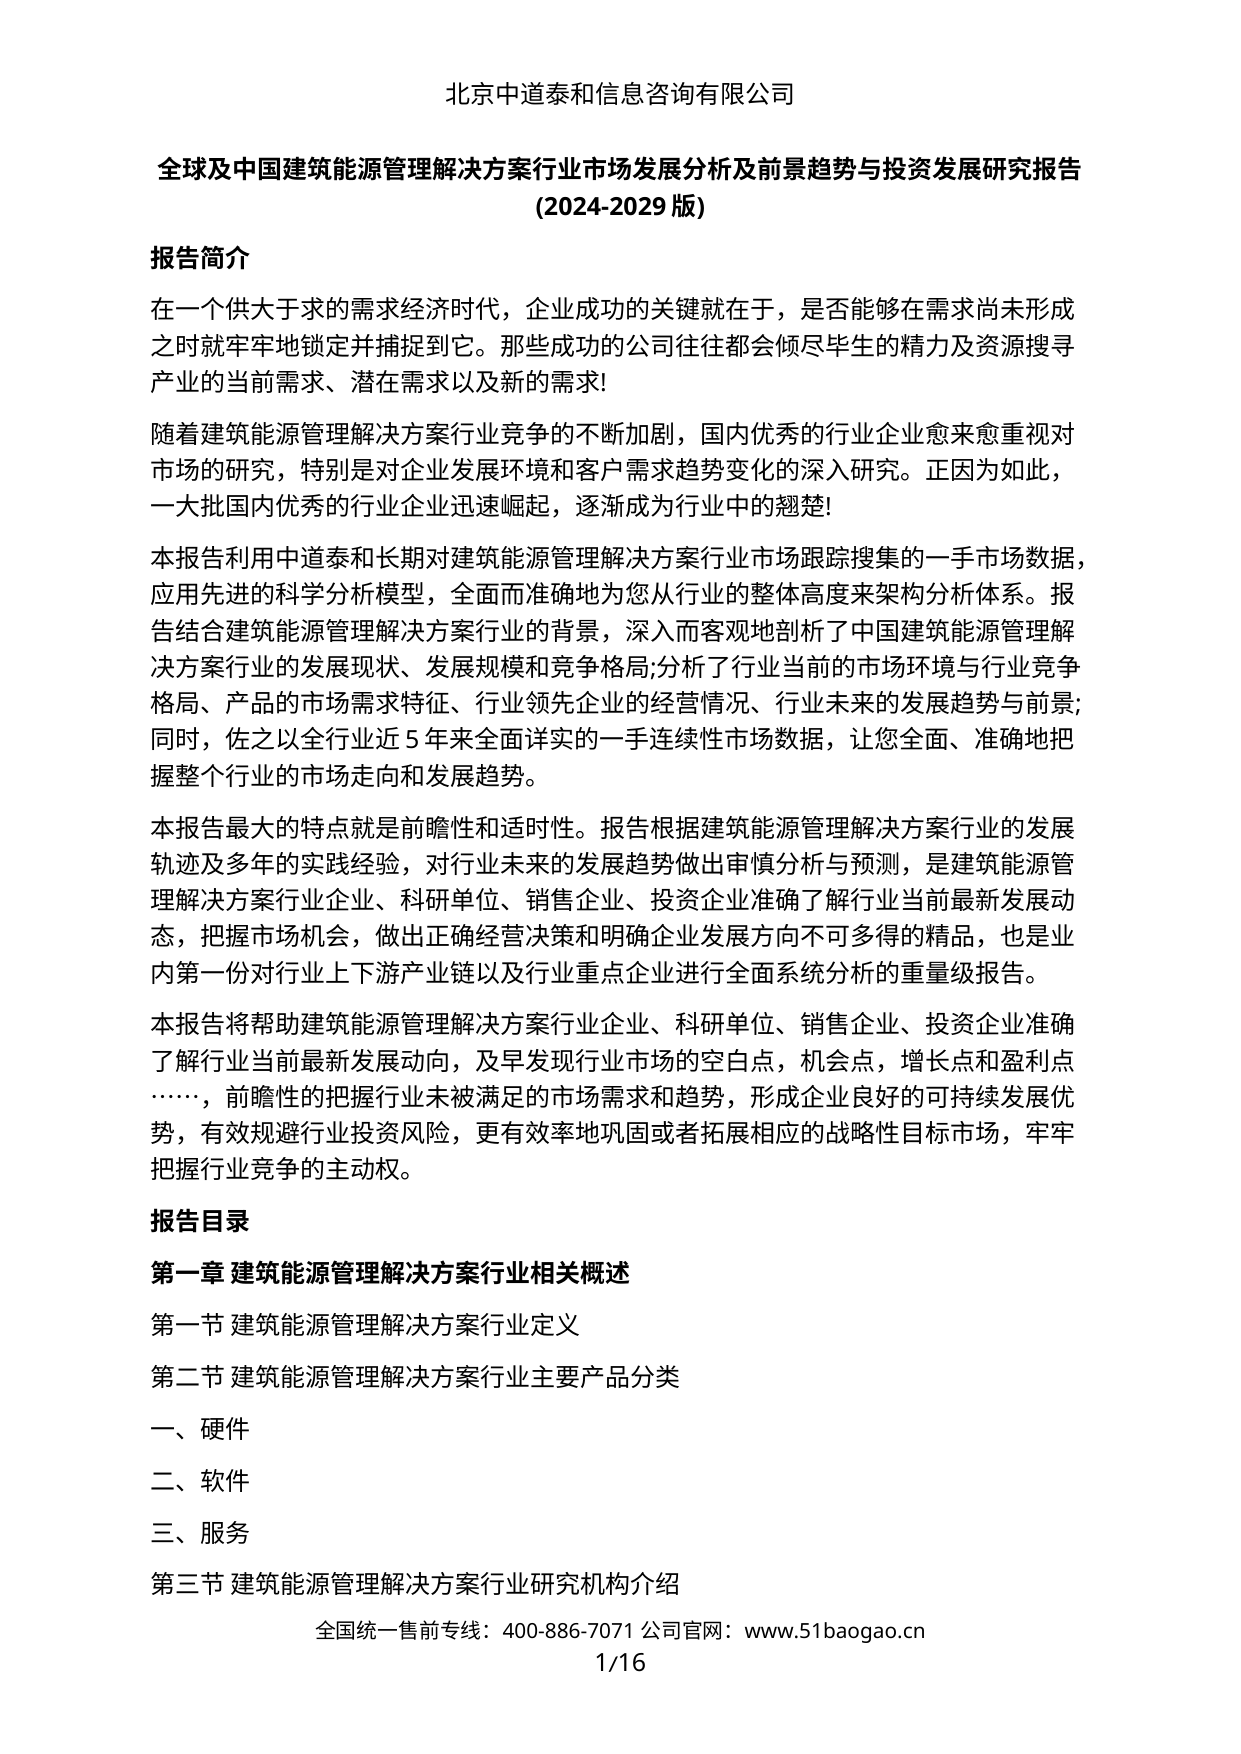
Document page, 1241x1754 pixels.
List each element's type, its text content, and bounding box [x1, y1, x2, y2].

text 报告简介 [150, 238, 1090, 274]
text 一、硬件 [150, 1409, 1090, 1446]
text 本报告利用中道泰和长期对建筑能源管理解决方案行业市场跟踪搜集的一手市场数据，应用先进的科学分析模型，全面而准确地为您从行业的整体高度来架构分析体系。报告结合建筑能源管理解决方案行业的背景，深入而客观地剖析了中国建筑能源管理解决方案行业的发展现状、发展规模和竞争格局;分析了行业当前的市场环境与行业竞争格局、产品的市场需求特征、行业领先企业的经营情况、行业未来的发展趋势与前景;同时，佐之以全行业近5年来全面详实的一手连续性市场数据，让您全面、准确地把握整个行业的市场走向和发展趋势。 [150, 539, 1090, 792]
text 三、服务 [150, 1513, 1090, 1549]
text 第三节 建筑能源管理解决方案行业研究机构介绍 [150, 1565, 1090, 1601]
text 报告目录 [150, 1202, 1090, 1238]
text 本报告最大的特点就是前瞻性和适时性。报告根据建筑能源管理解决方案行业的发展轨迹及多年的实践经验，对行业未来的发展趋势做出审慎分析与预测，是建筑能源管理解决方案行业企业、科研单位、销售企业、投资企业准确了解行业当前最新发展动态，把握市场机会，做出正确经营决策和明确企业发展方向不可多得的精品，也是业内第一份对行业上下游产业链以及行业重点企业进行全面系统分析的重量级报告。 [150, 808, 1090, 989]
text 第二节 建筑能源管理解决方案行业主要产品分类 [150, 1357, 1090, 1394]
text 全球及中国建筑能源管理解决方案行业市场发展分析及前景趋势与投资发展研究报告(2024-2029版) [150, 150, 1090, 222]
text 第一节 建筑能源管理解决方案行业定义 [150, 1306, 1090, 1342]
text 随着建筑能源管理解决方案行业竞争的不断加剧，国内优秀的行业企业愈来愈重视对市场的研究，特别是对企业发展环境和客户需求趋势变化的深入研究。正因为如此，一大批国内优秀的行业企业迅速崛起，逐渐成为行业中的翘楚! [150, 414, 1090, 523]
text 在一个供大于求的需求经济时代，企业成功的关键就在于，是否能够在需求尚未形成之时就牢牢地锁定并捕捉到它。那些成功的公司往往都会倾尽毕生的精力及资源搜寻产业的当前需求、潜在需求以及新的需求! [150, 290, 1090, 399]
text 二、软件 [150, 1461, 1090, 1497]
text 第一章 建筑能源管理解决方案行业相关概述 [150, 1254, 1090, 1290]
text 本报告将帮助建筑能源管理解决方案行业企业、科研单位、销售企业、投资企业准确了解行业当前最新发展动向，及早发现行业市场的空白点，机会点，增长点和盈利点……，前瞻性的把握行业未被满足的市场需求和趋势，形成企业良好的可持续发展优势，有效规避行业投资风险，更有效率地巩固或者拓展相应的战略性目标市场，牢牢把握行业竞争的主动权。 [150, 1005, 1090, 1186]
